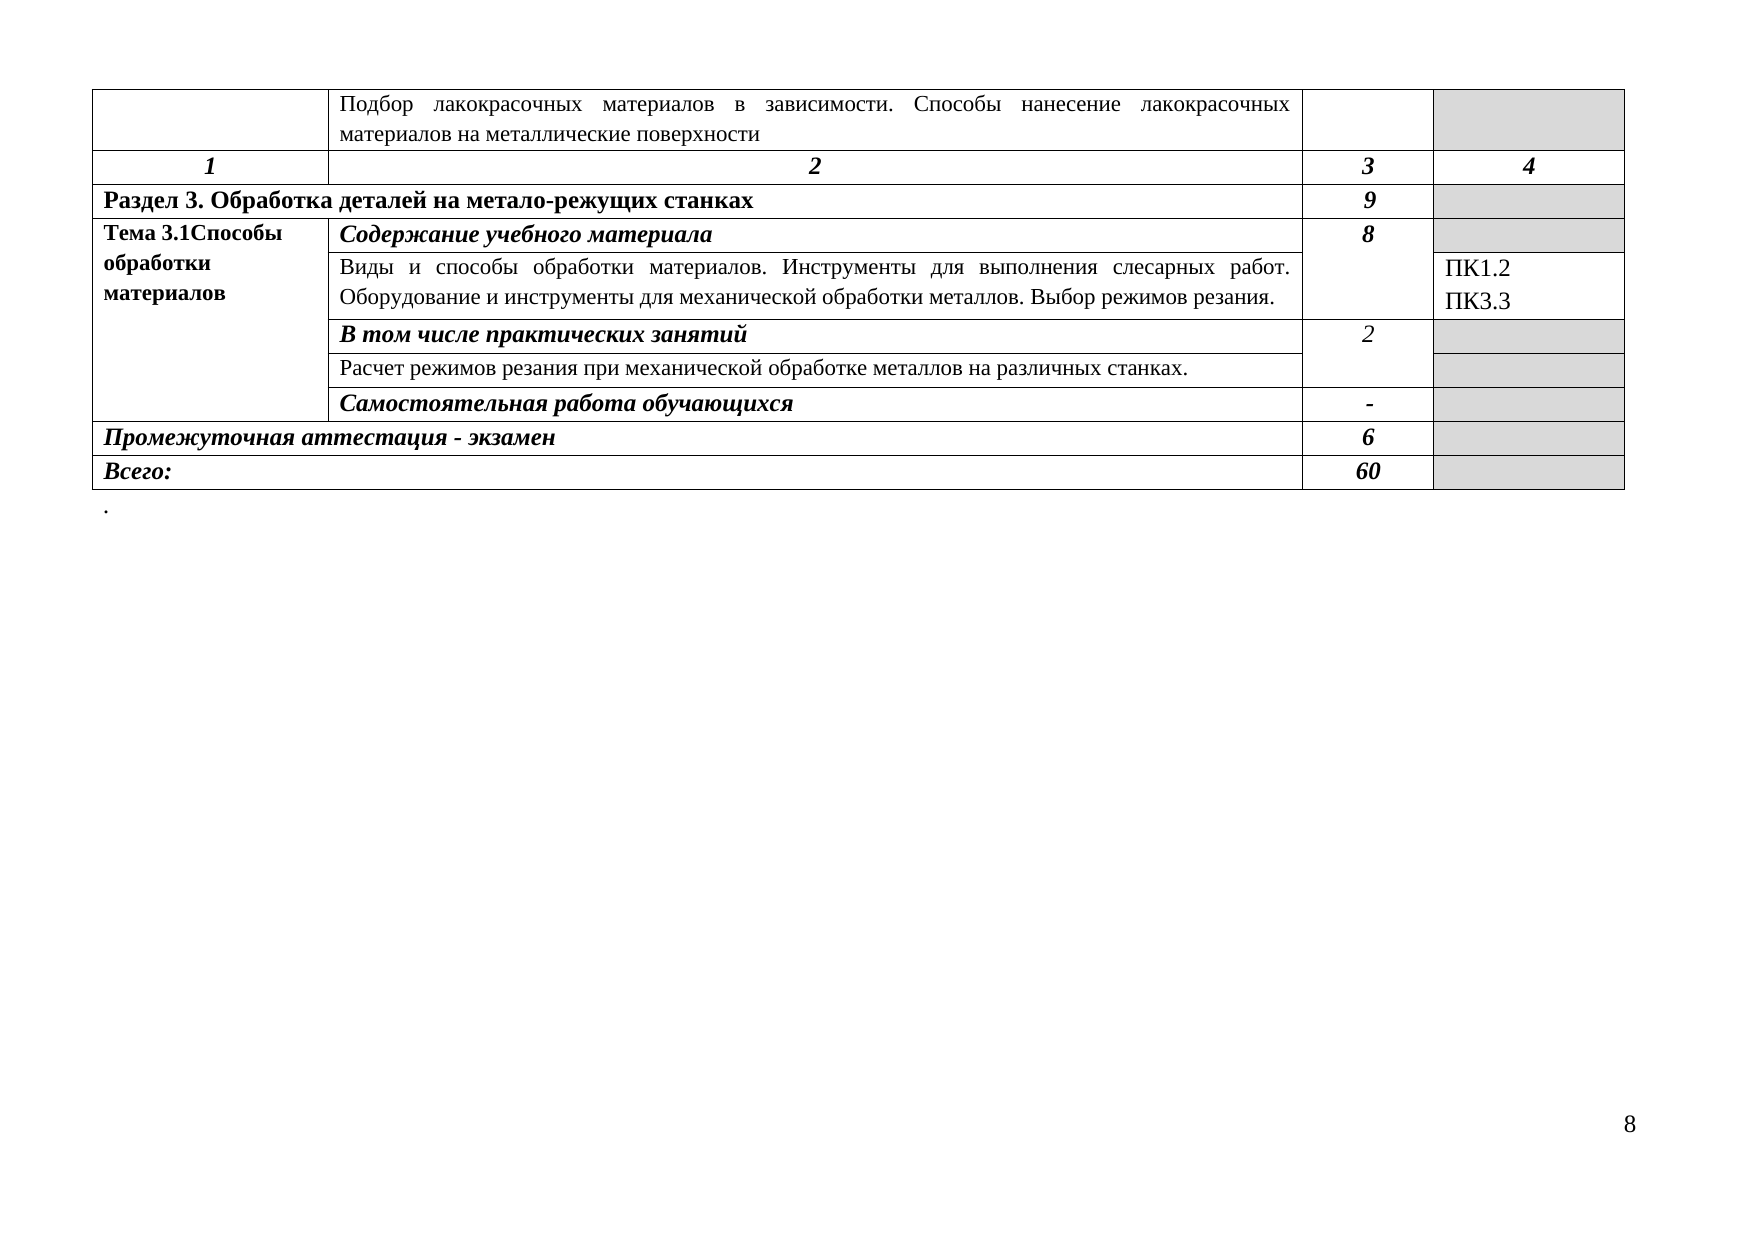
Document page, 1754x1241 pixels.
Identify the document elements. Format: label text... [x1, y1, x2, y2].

table_cell 1 [93, 151, 328, 184]
table_cell [1434, 185, 1624, 218]
table_cell [1434, 320, 1624, 353]
table_cell [1434, 422, 1624, 455]
table_cell Промежуточная аттестация - экзамен [93, 422, 1302, 455]
table_cell ПК1.2 ПК3.3 [1434, 253, 1624, 318]
table_cell [1434, 456, 1624, 489]
table_cell 2 [1303, 90, 1433, 150]
table_cell [1434, 354, 1624, 387]
table_cell 60 [1303, 456, 1433, 489]
table_cell 3 [1303, 151, 1433, 184]
table_cell В том числе практических занятий [329, 320, 1302, 353]
table_cell Расчет режимов резания при механической обработке металлов на различных станках. [329, 354, 1302, 387]
table_cell [1434, 90, 1624, 150]
table_cell 9 [1303, 185, 1433, 218]
table_cell 6 [1303, 422, 1433, 455]
table_cell 2 [1303, 320, 1433, 387]
table_cell Виды и способы обработки материалов. Инструменты для выполнения слесарных работ. Оборудование и инструменты для механической обработки металлов. Выбор режимов резания. [329, 253, 1302, 318]
table_cell Всего: [93, 456, 1302, 489]
table_cell [1434, 388, 1624, 421]
table_cell Самостоятельная работа обучающихся [329, 388, 1302, 421]
table_cell 2 [329, 151, 1302, 184]
table_cell Тема 3.1Способы обработки материалов [93, 219, 328, 421]
table_cell - [1303, 388, 1433, 421]
table_cell Содержание учебного материала [329, 219, 1302, 252]
table_cell 4 [1434, 151, 1624, 184]
table_cell 8 [1303, 219, 1433, 318]
table_cell Подбор лакокрасочных материалов в зависимости. Способы нанесение лакокрасочных материалов на металлические поверхности [329, 90, 1302, 150]
text . [103, 490, 1636, 519]
table_cell Раздел 3. Обработка деталей на метало-режущих станках [93, 185, 1302, 218]
table_cell [1434, 219, 1624, 252]
